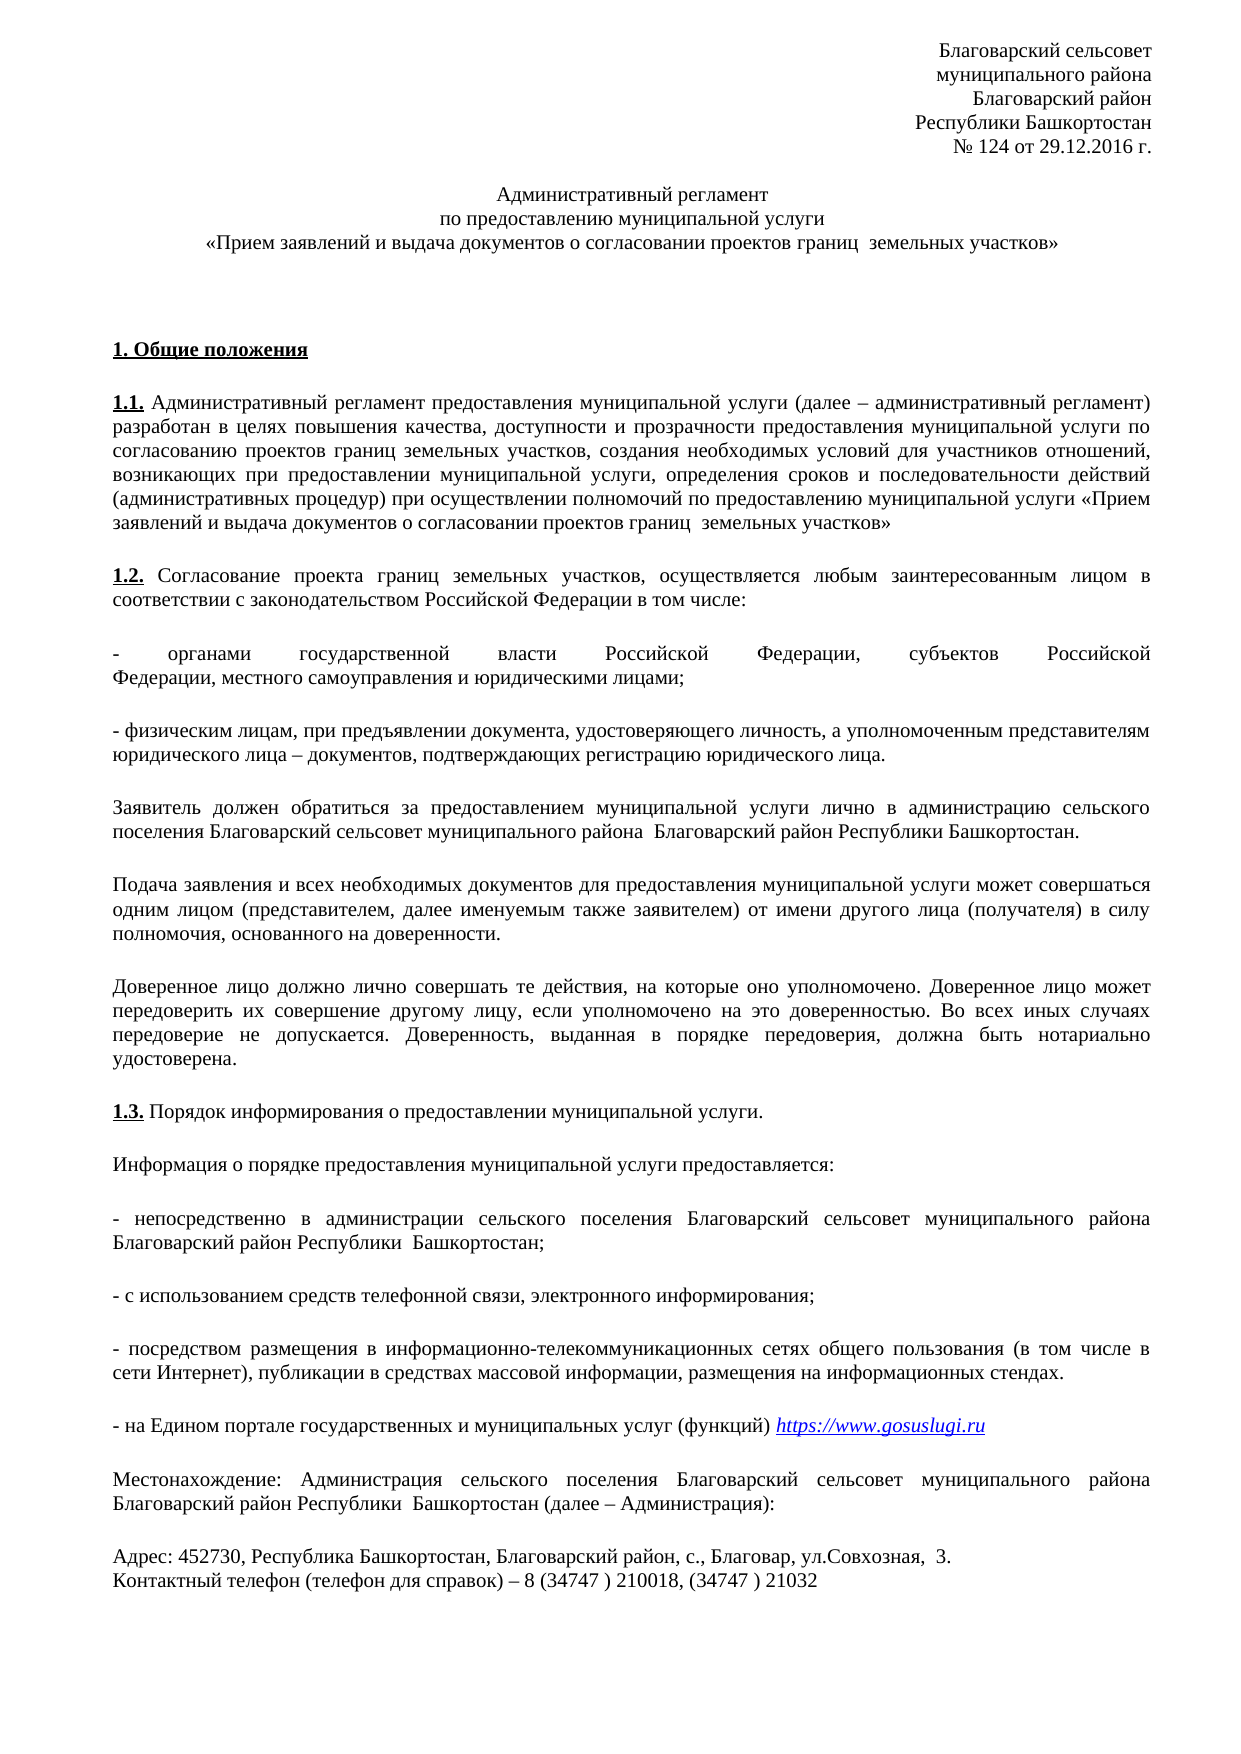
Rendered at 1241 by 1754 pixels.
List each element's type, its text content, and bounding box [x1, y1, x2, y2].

text Информация о порядке предоставления муниципальной услуги предоставляется: [112, 1152, 1152, 1176]
text Благоварский сельсовет [112, 37, 1152, 62]
text - органами государственной власти Российской Федерации, субъектов Российской Федерации, местного самоуправления и юридическими лицами; [112, 641, 1152, 689]
text Доверенное лицо должно лично совершать те действия, на которые оно уполномочено. Доверенное лицо может передоверить их совершение другому лицу, если уполномочено на это доверенностью. Во всех иных случаях передоверие не допускается. Доверенность, выданная в порядке передоверия, должна быть нотариально удостоверена. [112, 974, 1152, 1070]
text 1.2. Согласование проекта границ земельных участков, осуществляется любым заинтересованным лицом в соответствии с законодательством Российской Федерации в том числе: [112, 563, 1152, 611]
text 1. Общие положения [112, 336, 1152, 361]
text Подача заявления и всех необходимых документов для предоставления муниципальной услуги может совершаться одним лицом (представителем, далее именуемым также заявителем) от имени другого лица (получателя) в силу полномочия, основанного на доверенности. [112, 872, 1152, 944]
text № 124 от 29.12.2016 г. [112, 134, 1152, 158]
text Контактный телефон (телефон для справок) – 8 (34747 ) 210018, (34747 ) 21032 [112, 1568, 1152, 1592]
text - посредством размещения в информационно-телекоммуникационных сетях общего пользования (в том числе в сети Интернет), публикации в средствах массовой информации, размещения на информационных стендах. [112, 1336, 1152, 1384]
text - непосредственно в администрации сельского поселения Благоварский сельсовет муниципального района Благоварский район Республики Башкортостан; [112, 1206, 1152, 1254]
text по предоставлению муниципальной услуги [112, 206, 1152, 230]
text - физическим лицам, при предъявлении документа, удостоверяющего личность, а уполномоченным представителям юридического лица – документов, подтверждающих регистрацию юридического лица. [112, 718, 1152, 766]
text 1.3. Порядок информирования о предоставлении муниципальной услуги. [112, 1099, 1152, 1123]
text Местонахождение: Администрация сельского поселения Благоварский сельсовет муниципального района Благоварский район Республики Башкортостан (далее – Администрация): [112, 1467, 1152, 1515]
text Адрес: 452730, Республика Башкортостан, Благоварский район, с., Благовар, ул.Совхозная, 3. [112, 1544, 1152, 1568]
text Благоварский район [112, 86, 1152, 110]
text - на Едином портале государственных и муниципальных услуг (функций) https://www.gosuslugi.ru [112, 1413, 1152, 1437]
text муниципального района [112, 62, 1152, 86]
text Заявитель должен обратиться за предоставлением муниципальной услуги лично в администрацию сельского поселения Благоварский сельсовет муниципального района Благоварский район Республики Башкортостан. [112, 795, 1152, 843]
text «Прием заявлений и выдача документов о согласовании проектов границ земельных участков» [112, 230, 1152, 254]
text - с использованием средств телефонной связи, электронного информирования; [112, 1283, 1152, 1307]
text Административный регламент [112, 182, 1152, 206]
text 1.1. Административный регламент предоставления муниципальной услуги (далее – административный регламент) разработан в целях повышения качества, доступности и прозрачности предоставления муниципальной услуги по согласованию проектов границ земельных участков, создания необходимых условий для участников отношений, возникающих при предоставлении муниципальной услуги, определения сроков и последовательности действий (административных процедур) при осуществлении полномочий по предоставлению муниципальной услуги «Прием заявлений и выдача документов о согласовании проектов границ земельных участков» [112, 390, 1152, 534]
text Республики Башкортостан [112, 110, 1152, 134]
